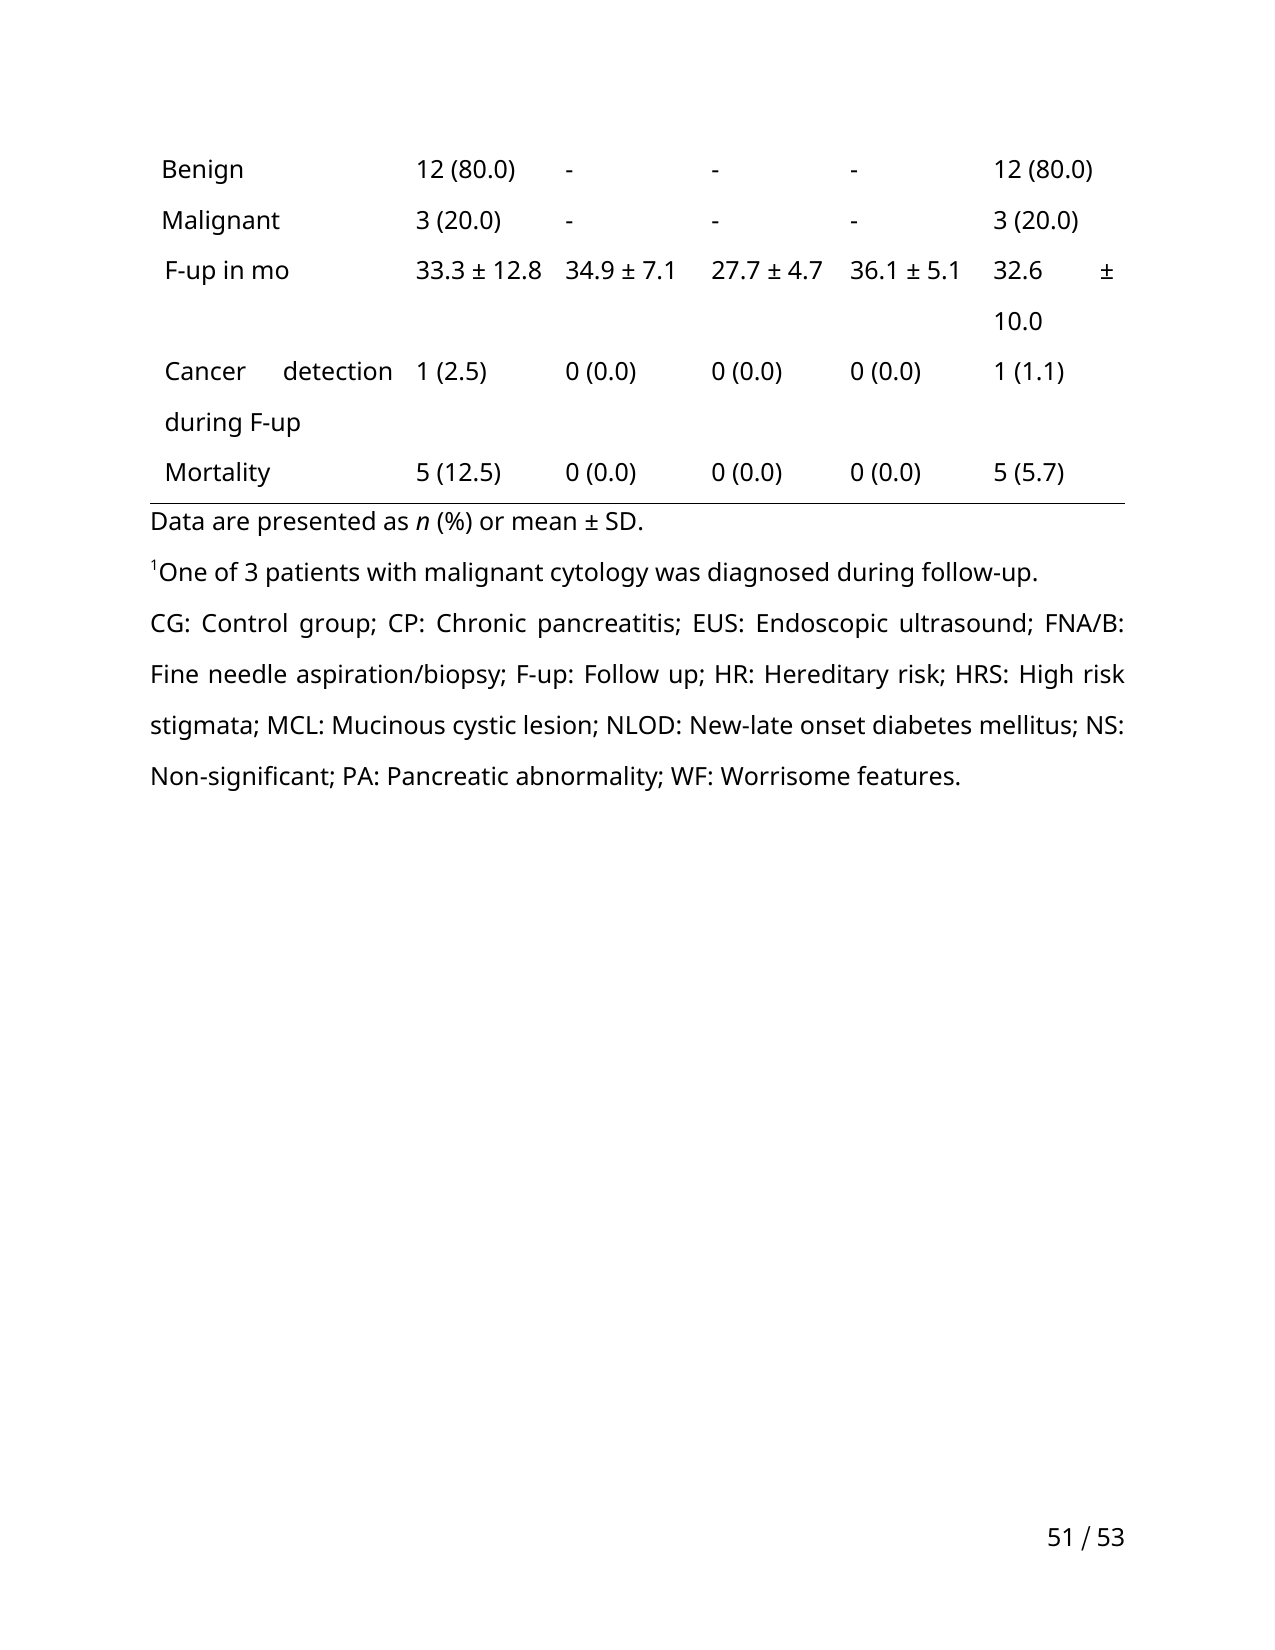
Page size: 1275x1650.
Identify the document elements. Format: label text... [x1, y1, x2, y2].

table_cell Benign Malignant [150, 150, 404, 251]
table_cell Mortality [150, 453, 404, 503]
table_cell 12 (80.0) 3 (20.0) [404, 150, 554, 251]
table_cell 27.7 ± 4.7 [700, 251, 839, 352]
table_cell 5 (5.7) [982, 453, 1125, 503]
table_cell 1 (1.1) [982, 352, 1125, 453]
table_cell 1 (2.5) [404, 352, 554, 453]
table_cell 0 (0.0) [700, 453, 839, 503]
table_cell 5 (12.5) [404, 453, 554, 503]
text CG: Control group; CP: Chronic pancreatitis; EUS: Endoscopic ultrasound; FNA/B: Fine needle aspiration/biopsy; F-up: Follow up; HR: Hereditary risk; HRS: High risk stigmata; MCL: Mucinous cystic lesion; NLOD: New-late onset diabetes mellitus; NS: Non-significant; PA: Pancreatic abnormality; WF: Worrisome features. [150, 606, 1125, 793]
table_cell 0 (0.0) [839, 352, 982, 453]
table_cell 0 (0.0) [839, 453, 982, 503]
text Data are presented as n (%) or mean ± SD. [150, 504, 1125, 538]
table_cell - - [700, 150, 839, 251]
table_cell 34.9 ± 7.1 [554, 251, 700, 352]
table_cell Cancer detection during F-up [150, 352, 404, 453]
table_cell 36.1 ± 5.1 [839, 251, 982, 352]
text 1One of 3 patients with malignant cytology was diagnosed during follow-up. [150, 555, 1125, 589]
table_cell 0 (0.0) [700, 352, 839, 453]
table_cell - - [839, 150, 982, 251]
table_cell F-up in mo [150, 251, 404, 352]
table_cell 32.6 ± 10.0 [982, 251, 1125, 352]
table_cell 12 (80.0) 3 (20.0) [982, 150, 1125, 251]
table_cell 0 (0.0) [554, 453, 700, 503]
table_cell - - [554, 150, 700, 251]
table_cell 0 (0.0) [554, 352, 700, 453]
table_cell 33.3 ± 12.8 [404, 251, 554, 352]
